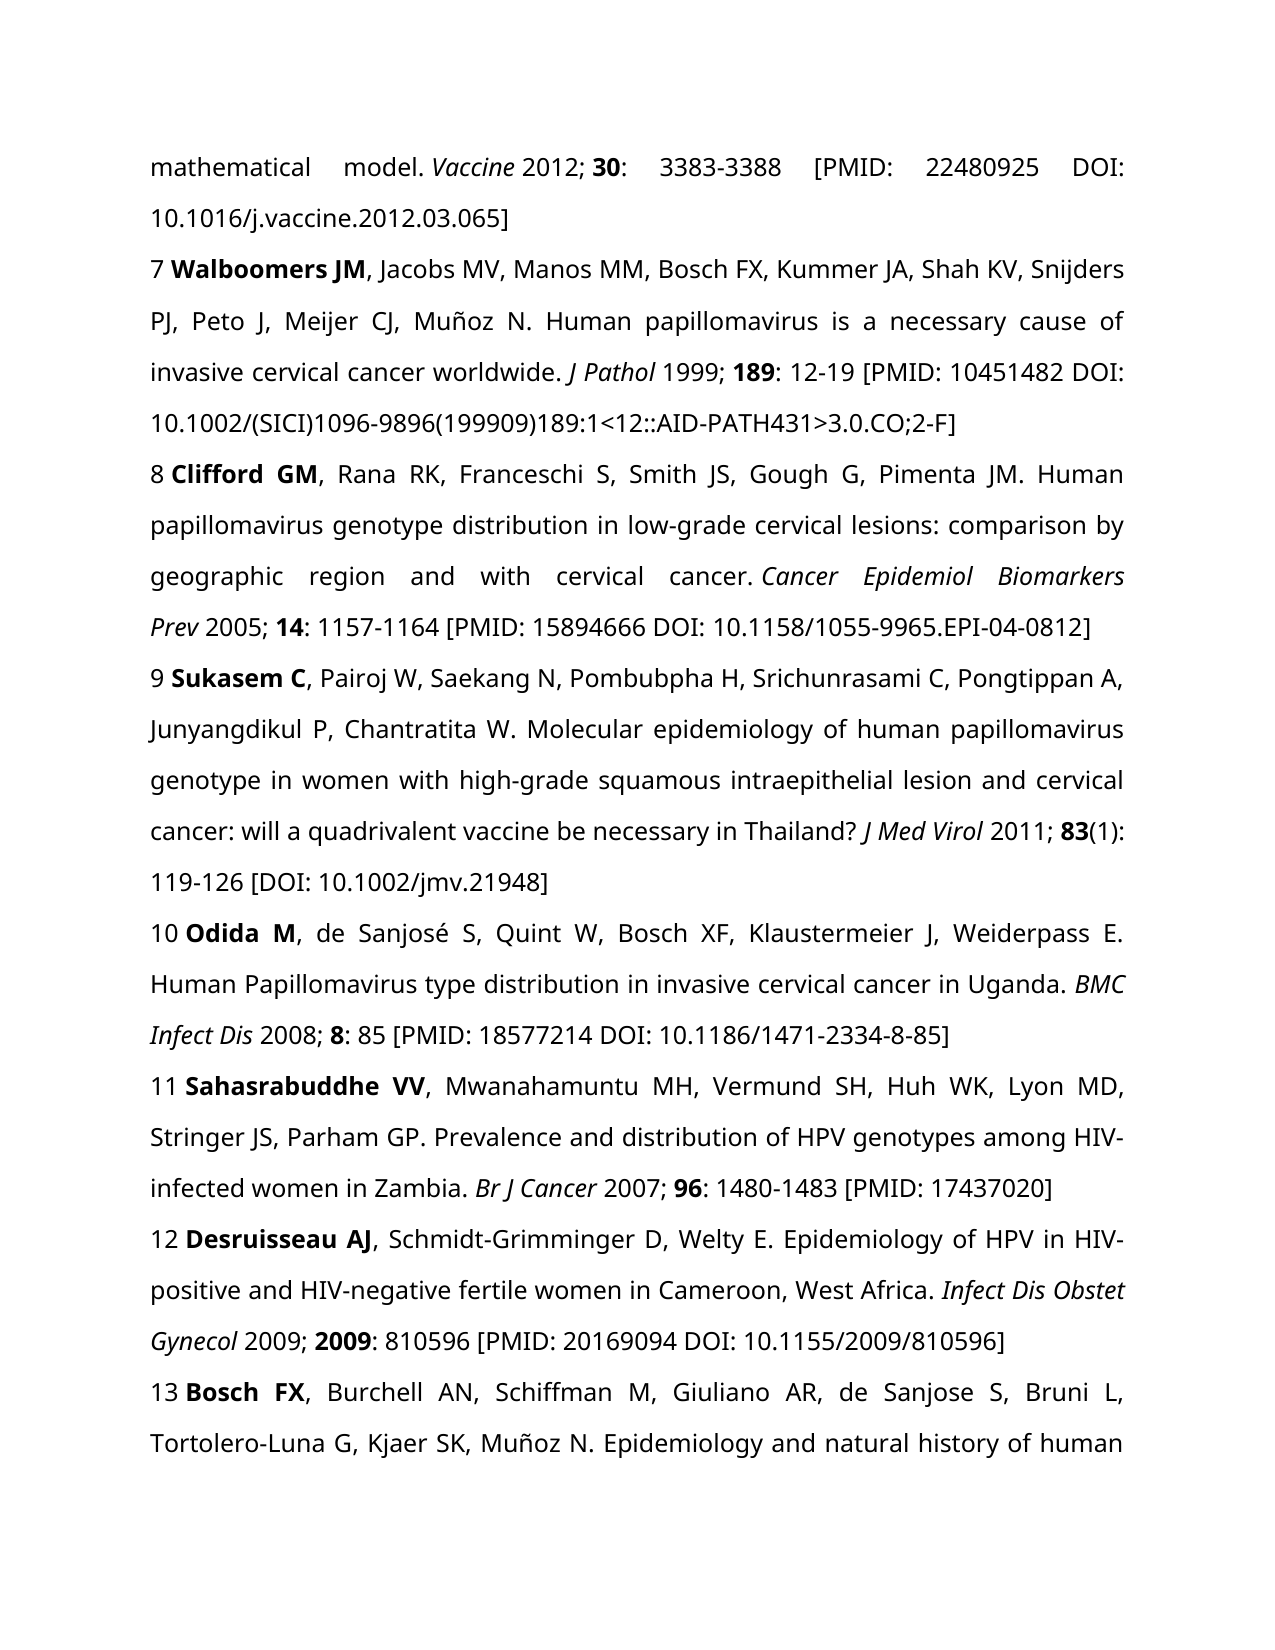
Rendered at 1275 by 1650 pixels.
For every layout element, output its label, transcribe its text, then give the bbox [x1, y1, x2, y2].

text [150, 150, 1125, 235]
text 11 Sahasrabuddhe VV, Mwanahamuntu MH, Vermund SH, Huh WK, Lyon MD, Stringer JS, Parham GP. Prevalence and distribution of HPV genotypes among HIV-infected women in Zambia. Br J Cancer 2007; 96: 1480-1483 [PMID: 17437020] [150, 1069, 1125, 1205]
text 8 Clifford GM, Rana RK, Franceschi S, Smith JS, Gough G, Pimenta JM. Human papillomavirus genotype distribution in low-grade cervical lesions: comparison by geographic region and with cervical cancer. Cancer Epidemiol Biomarkers Prev 2005; 14: 1157-1164 [PMID: 15894666 DOI: 10.1158/1055-9965.EPI-04-0812] [150, 456, 1125, 643]
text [150, 1375, 1125, 1460]
text 7 Walboomers JM, Jacobs MV, Manos MM, Bosch FX, Kummer JA, Shah KV, Snijders PJ, Peto J, Meijer CJ, Muñoz N. Human papillomavirus is a necessary cause of invasive cervical cancer worldwide. J Pathol 1999; 189: 12-19 [PMID: 10451482 DOI: 10.1002/(SICI)1096-9896(199909)189:1<12::AID-PATH431>3.0.CO;2-F] [150, 252, 1125, 439]
text 10 Odida M, de Sanjosé S, Quint W, Bosch XF, Klaustermeier J, Weiderpass E. Human Papillomavirus type distribution in invasive cervical cancer in Uganda. BMC Infect Dis 2008; 8: 85 [PMID: 18577214 DOI: 10.1186/1471-2334-8-85] [150, 916, 1125, 1052]
text 12 Desruisseau AJ, Schmidt-Grimminger D, Welty E. Epidemiology of HPV in HIV-positive and HIV-negative fertile women in Cameroon, West Africa. Infect Dis Obstet Gynecol 2009; 2009: 810596 [PMID: 20169094 DOI: 10.1155/2009/810596] [150, 1222, 1125, 1358]
text 9 Sukasem C, Pairoj W, Saekang N, Pombubpha H, Srichunrasami C, Pongtippan A, Junyangdikul P, Chantratita W. Molecular epidemiology of human papillomavirus genotype in women with high-grade squamous intraepithelial lesion and cervical cancer: will a quadrivalent vaccine be necessary in Thailand? J Med Virol 2011; 83(1): 119-126 [DOI: 10.1002/jmv.21948] [150, 660, 1125, 899]
